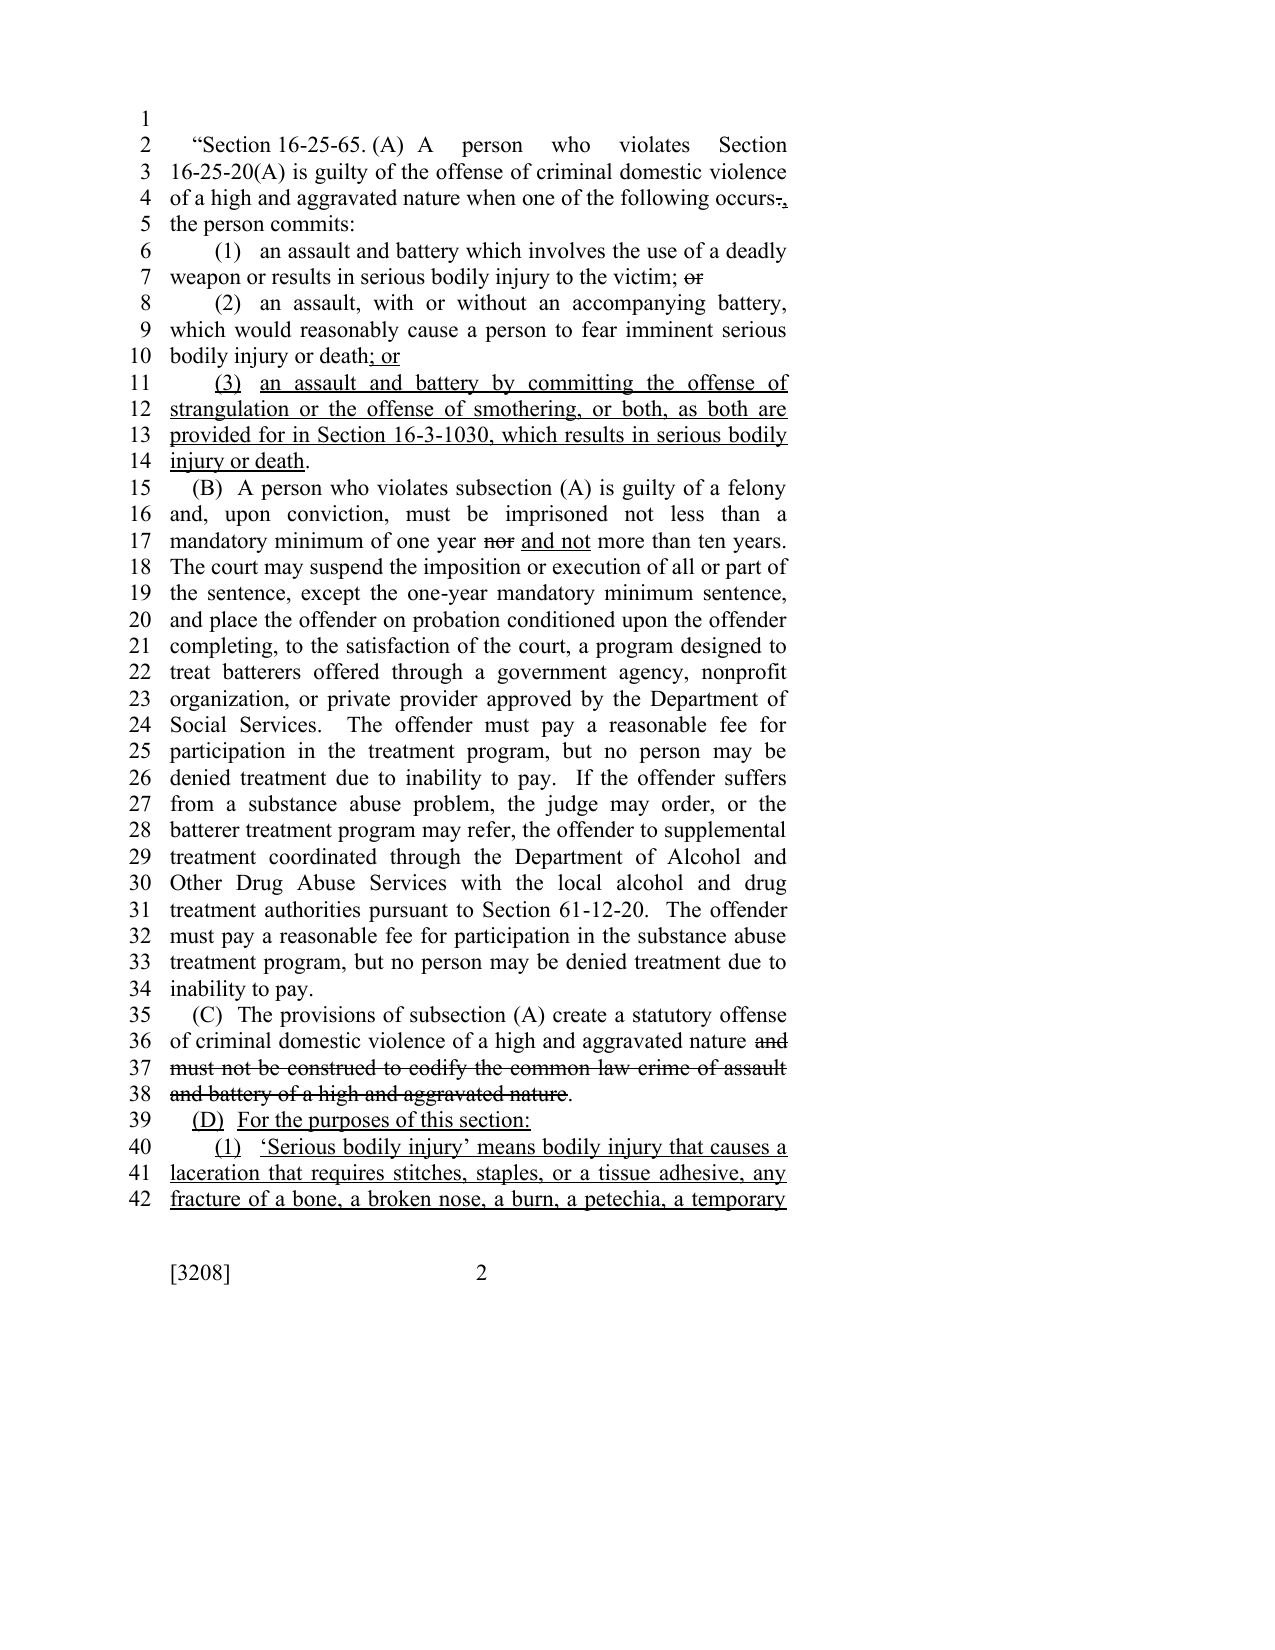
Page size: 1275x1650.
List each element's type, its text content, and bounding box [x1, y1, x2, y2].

text (B) A person who violates subsection (A) is guilty of a felony and, upon conviction, must be imprisoned not less than a mandatory minimum of one year nor and not more than ten years. The court may suspend the imposition or execution of all or part of the sentence, except the one-year mandatory minimum sentence, and place the offender on probation conditioned upon the offender completing, to the satisfaction of the court, a program designed to treat batterers offered through a government agency, nonprofit organization, or private provider approved by the Department of Social Services. The offender must pay a reasonable fee for participation in the treatment program, but no person may be denied treatment due to inability to pay. If the offender suffers from a substance abuse problem, the judge may order, or the batterer treatment program may refer, the offender to supplemental treatment coordinated through the Department of Alcohol and Other Drug Abuse Services with the local alcohol and drug treatment authorities pursuant to Section 61-12-20. The offender must pay a reasonable fee for participation in the substance abuse treatment program, but no person may be denied treatment due to inability to pay. [169, 474, 787, 1001]
text (3) an assault and battery by committing the offense of strangulation or the offense of smothering, or both, as both are provided for in Section 16-3-1030, which results in serious bodily injury or death. [169, 419, 787, 444]
text (2) an assault, with or without an accompanying battery, which would reasonably cause a person to fear imminent serious bodily injury or death; or [169, 289, 787, 368]
text (1) an assault and battery which involves the use of a deadly weapon or results in serious bodily injury to the victim; or [169, 237, 787, 289]
text (3) an assault and battery by committing the offense of strangulation or the offense of smothering, or both, as both are provided for in Section 16-3-1030, which results in serious bodily injury or death. [169, 368, 787, 418]
text (C) The provisions of subsection (A) create a statutory offense of criminal domestic violence of a high and aggravated nature and must not be construed to codify the common law crime of assault and battery of a high and aggravated nature. [169, 1001, 787, 1068]
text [169, 1183, 787, 1208]
text (D) For the purposes of this section: [169, 1106, 787, 1133]
text (3) an assault and battery by committing the offense of strangulation or the offense of smothering, or both, as both are provided for in Section 16-3-1030, which results in serious bodily injury or death. [169, 445, 787, 474]
text “Section 16-25-65. (A) A person who violates Section 16-25-20(A) is guilty of the offense of criminal domestic violence of a high and aggravated nature when one of the following occurs., the person commits: [169, 131, 787, 237]
text (C) The provisions of subsection (A) create a statutory offense of criminal domestic violence of a high and aggravated nature and must not be construed to codify the common law crime of assault and battery of a high and aggravated nature. [169, 1069, 787, 1106]
